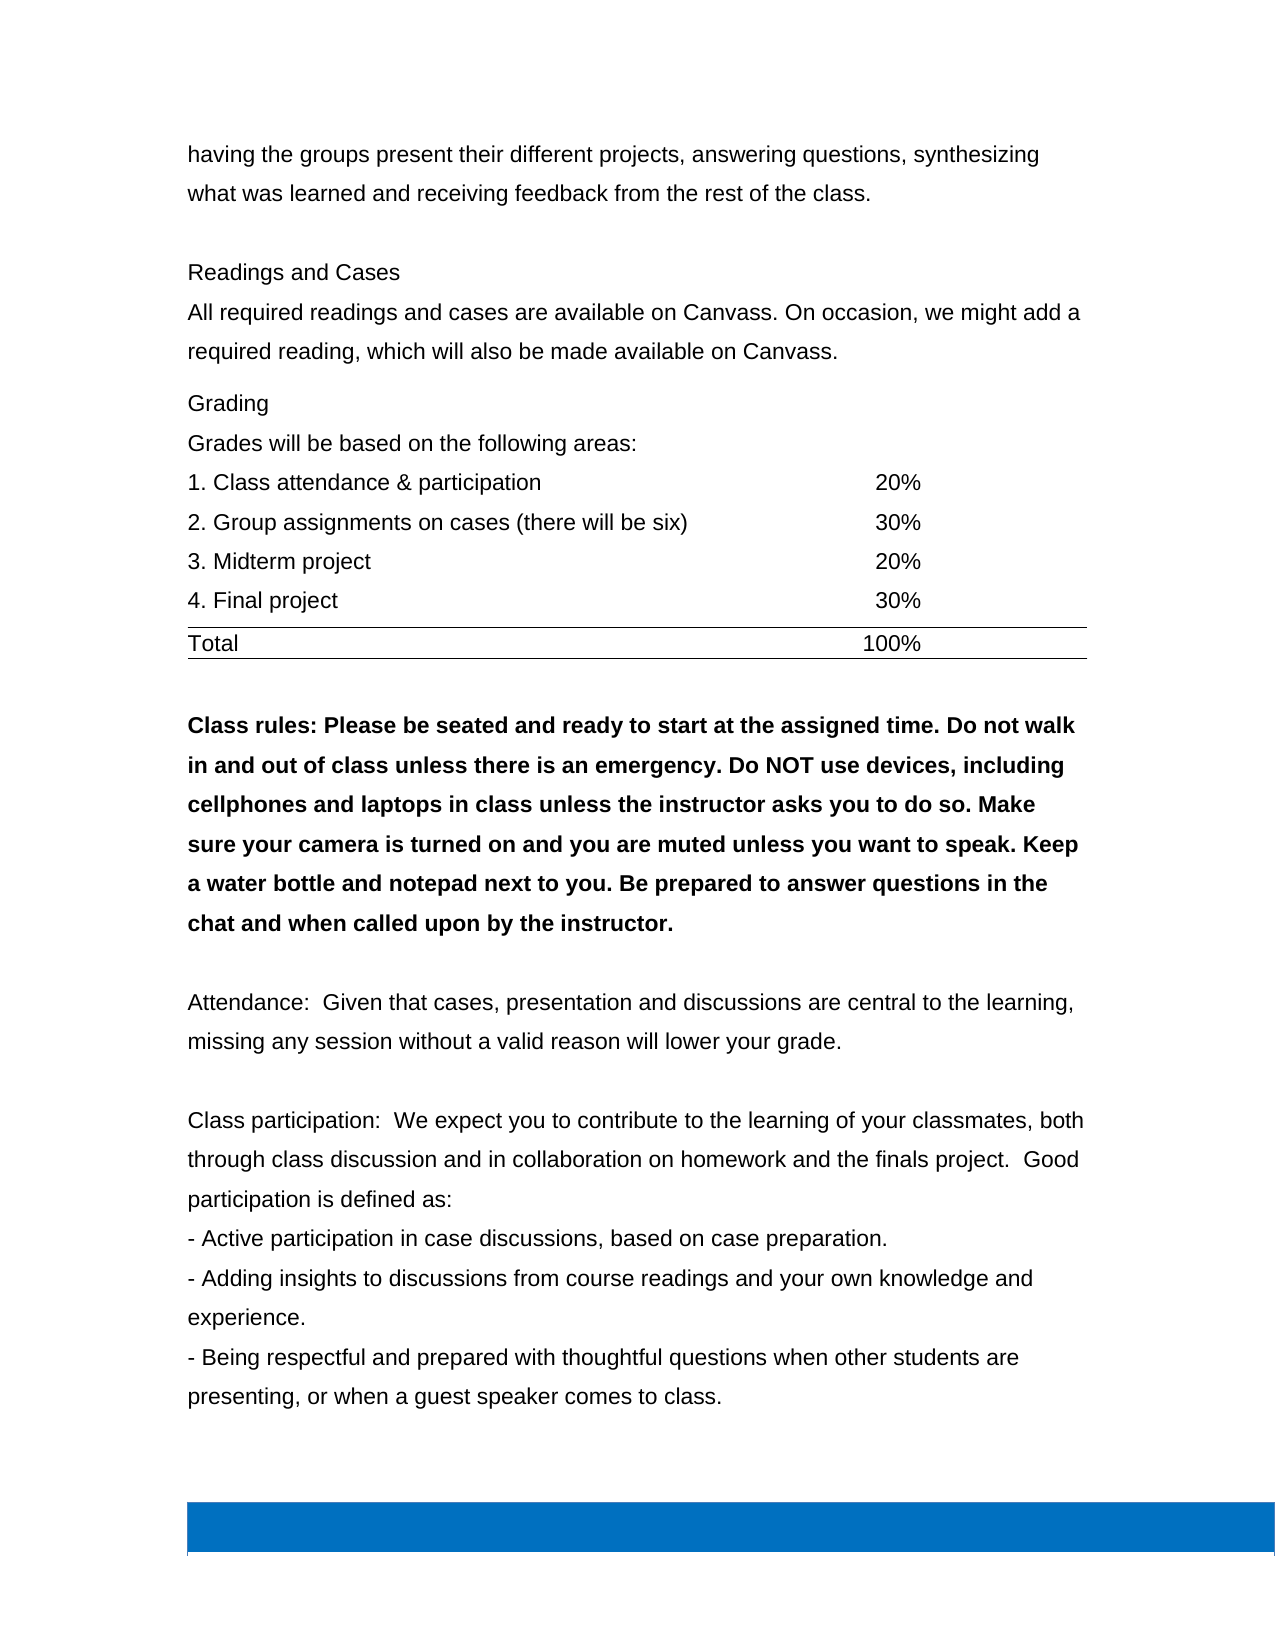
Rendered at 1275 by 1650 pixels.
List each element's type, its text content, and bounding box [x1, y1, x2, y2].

text Class participation: We expect you to contribute to the learning of your classmates, both through class discussion and in collaboration on homework and the finals project. Good participation is defined as: [187, 1107, 1087, 1212]
text 4. Final project 30% [187, 587, 1087, 614]
subtitle Readings and Cases [187, 259, 1087, 285]
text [187, 141, 1087, 206]
text 2. Group assignments on cases (there will be six) 30% [187, 508, 1087, 535]
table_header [712, 1503, 1274, 1552]
text Attendance: Given that cases, presentation and discussions are central to the learning, missing any session without a valid reason will lower your grade. [187, 988, 1087, 1054]
text Class rules: Please be seated and ready to start at the assigned time. Do not walk in and out of class unless there is an emergency. Do NOT use devices, including cellphones and laptops in class unless the instructor asks you to do so. Make sure your camera is turned on and you are muted unless you want to speak. Keep a water bottle and notepad next to you. Be prepared to answer questions in the chat and when called upon by the instructor. [187, 712, 1087, 936]
subtitle Total 100% [187, 628, 1087, 659]
subtitle Grading [187, 390, 1087, 416]
text All required readings and cases are available on Canvass. On occasion, we might add a required reading, which will also be made available on Canvass. [187, 298, 1087, 364]
text - Being respectful and prepared with thoughtful questions when other students are presenting, or when a guest speaker comes to class. [187, 1344, 1087, 1409]
text Grades will be based on the following areas: [187, 429, 1087, 456]
text - Active participation in case discussions, based on case preparation. [187, 1225, 1087, 1252]
text 3. Midterm project 20% [187, 548, 1087, 574]
text - Adding insights to discussions from course readings and your own knowledge and experience. [187, 1265, 1087, 1331]
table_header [188, 1503, 712, 1552]
text 1. Class attendance & participation 20% [187, 469, 1087, 495]
